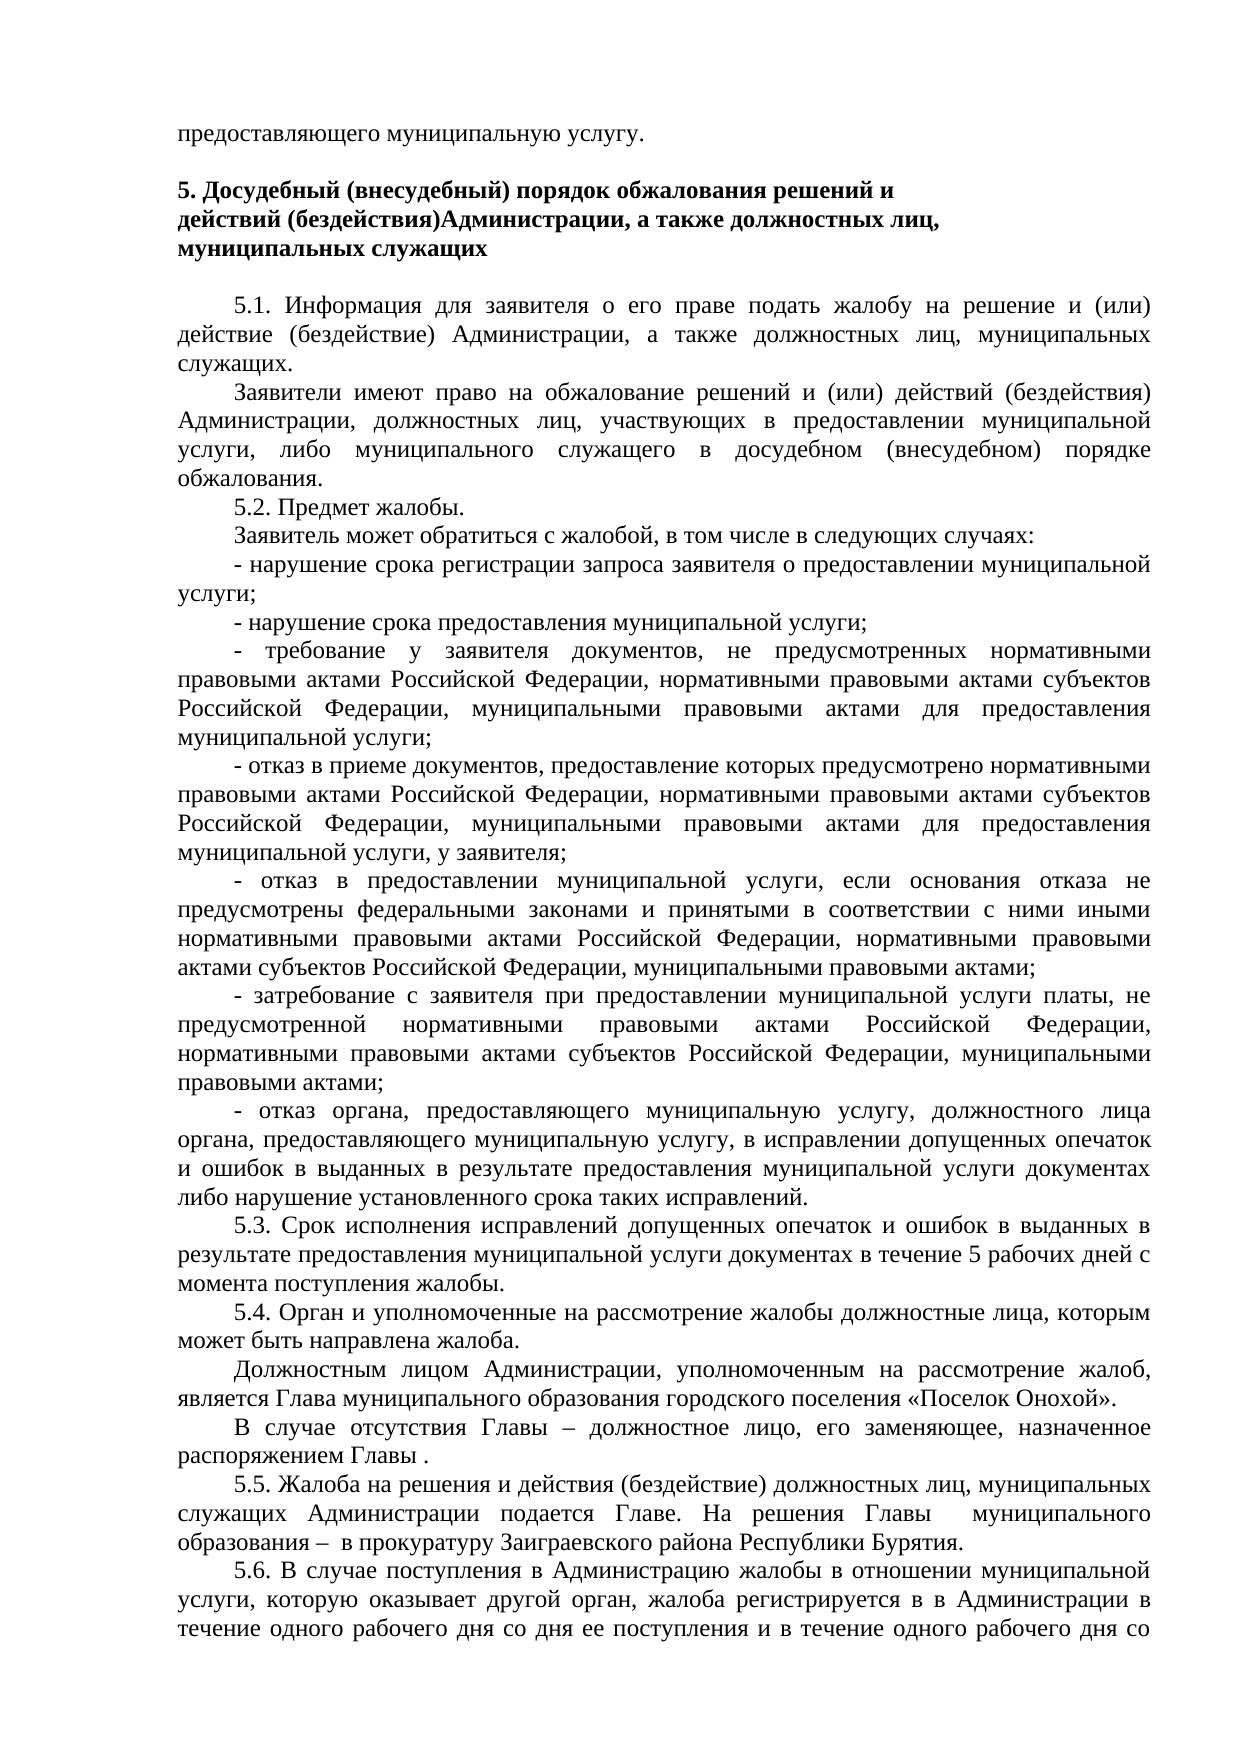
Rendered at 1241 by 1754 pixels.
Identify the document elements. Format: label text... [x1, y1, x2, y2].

text Должностным лицом Администрации, уполномоченным на рассмотрение жалоб, является Глава муниципального образования городского поселения «Поселок Онохой». [177, 1354, 1152, 1412]
text - отказ в приеме документов, предоставление которых предусмотрено нормативными правовыми актами Российской Федерации, нормативными правовыми актами субъектов Российской Федерации, муниципальными правовыми актами для предоставления муниципальной услуги, у заявителя; [177, 751, 1152, 866]
text В случае отсутствия Главы – должностное лицо, его заменяющее, назначенное распоряжением Главы . [177, 1412, 1152, 1469]
text действий (бездействия)Администрации, а также должностных лиц, [177, 204, 1152, 233]
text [177, 118, 1152, 147]
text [177, 1556, 1152, 1642]
text - отказ в предоставлении муниципальной услуги, если основания отказа не предусмотрены федеральными законами и принятыми в соответствии с ними иными нормативными правовыми актами Российской Федерации, нормативными правовыми актами субъектов Российской Федерации, муниципальными правовыми актами; [177, 866, 1152, 981]
text Заявитель может обратиться с жалобой, в том числе в следующих случаях: [177, 521, 1152, 549]
text 5.1. Информация для заявителя о его праве подать жалобу на решение и (или) действие (бездействие) Администрации, а также должностных лиц, муниципальных служащих. [177, 291, 1152, 377]
text 5. Досудебный (внесудебный) порядок обжалования решений и [177, 176, 1152, 204]
text - затребование с заявителя при предоставлении муниципальной услуги платы, не предусмотренной нормативными правовыми актами Российской Федерации, нормативными правовыми актами субъектов Российской Федерации, муниципальными правовыми актами; [177, 981, 1152, 1096]
text - нарушение срока регистрации запроса заявителя о предоставлении муниципальной услуги; [177, 549, 1152, 607]
text Заявители имеют право на обжалование решений и (или) действий (бездействия) Администрации, должностных лиц, участвующих в предоставлении муниципальной услуги, либо муниципального служащего в досудебном (внесудебном) порядке обжалования. [177, 377, 1152, 492]
text 5.4. Орган и уполномоченные на рассмотрение жалобы должностные лица, которым может быть направлена жалоба. [177, 1297, 1152, 1354]
text - требование у заявителя документов, не предусмотренных нормативными правовыми актами Российской Федерации, нормативными правовыми актами субъектов Российской Федерации, муниципальными правовыми актами для предоставления муниципальной услуги; [177, 636, 1152, 751]
text - отказ органа, предоставляющего муниципальную услугу, должностного лица органа, предоставляющего муниципальную услугу, в исправлении допущенных опечаток и ошибок в выданных в результате предоставления муниципальной услуги документах либо нарушение установленного срока таких исправлений. [177, 1096, 1152, 1211]
text муниципальных служащих [177, 233, 1152, 262]
text - нарушение срока предоставления муниципальной услуги; [177, 607, 1152, 636]
text 5.5. Жалоба на решения и действия (бездействие) должностных лиц, муниципальных служащих Администрации подается Главе. На решения Главы муниципального образования – в прокуратуру Заиграевского района Республики Бурятия. [177, 1469, 1152, 1556]
text 5.3. Срок исполнения исправлений допущенных опечаток и ошибок в выданных в результате предоставления муниципальной услуги документах в течение 5 рабочих дней с момента поступления жалобы. [177, 1211, 1152, 1297]
text 5.2. Предмет жалобы. [177, 492, 1152, 521]
